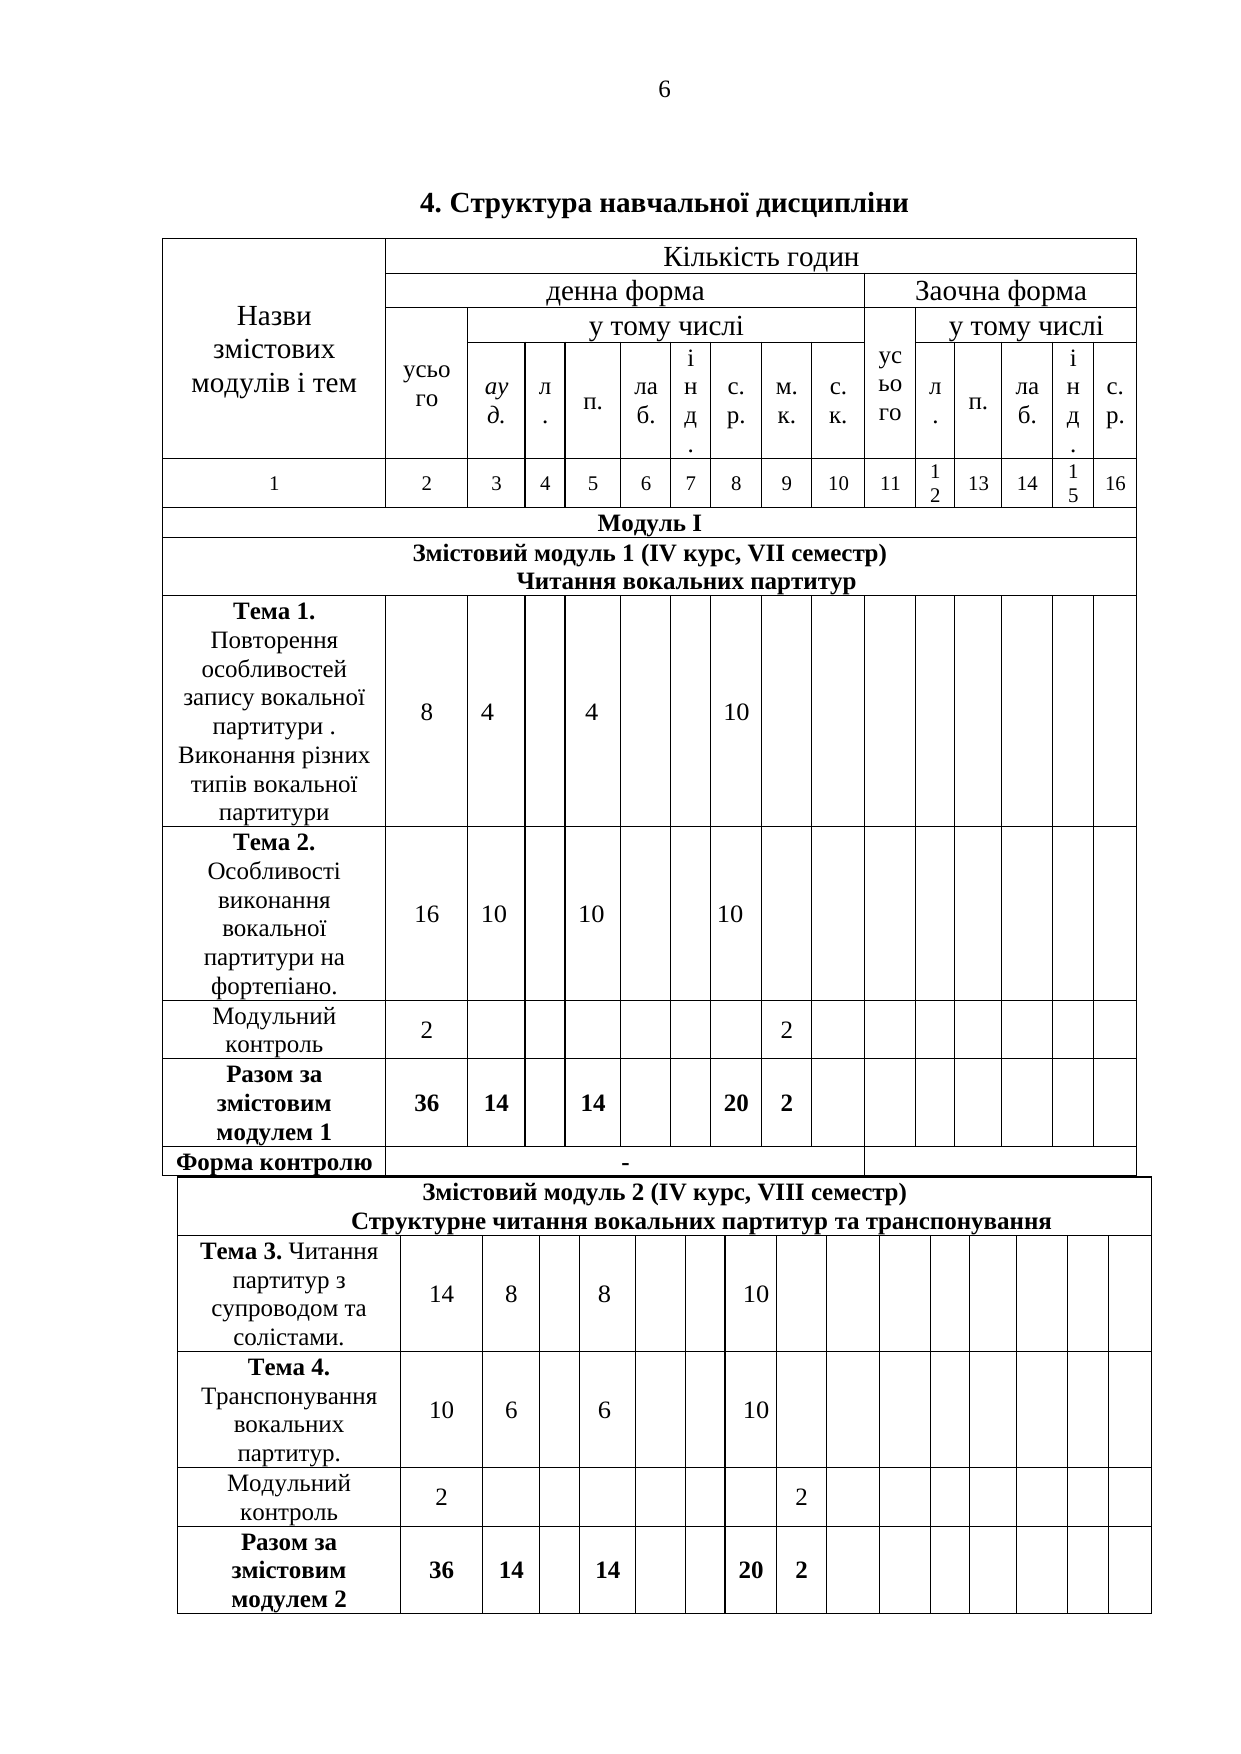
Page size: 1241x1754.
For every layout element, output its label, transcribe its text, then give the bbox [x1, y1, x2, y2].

table_cell [955, 1001, 1001, 1058]
table_cell [955, 596, 1001, 826]
table_cell [1017, 1352, 1067, 1467]
table_cell [880, 1468, 930, 1526]
table_cell 6 [483, 1352, 539, 1467]
table_cell [1002, 827, 1052, 1000]
table_cell [621, 596, 670, 826]
table_cell [1068, 1236, 1108, 1351]
table_cell [1094, 596, 1136, 826]
table_cell [636, 1527, 685, 1613]
table_cell 8 [580, 1236, 635, 1351]
table_cell ін д. [1053, 343, 1093, 458]
table_cell [970, 1527, 1016, 1613]
table_cell [1017, 1236, 1067, 1351]
table_cell 10 [726, 1352, 776, 1467]
table_cell [916, 827, 954, 1000]
table_cell п. [566, 343, 620, 458]
table_cell 14 [1002, 459, 1052, 507]
table_cell 6 [621, 459, 670, 507]
table_cell [566, 1001, 620, 1058]
table_cell 10 [812, 459, 864, 507]
table_cell 2 [762, 1059, 811, 1146]
table_header Змістовий модуль 2 (ІV курс, VIІІ семестр) Структурне читання вокальних партитур та транспонування [178, 1178, 1151, 1235]
table_cell 10 [711, 596, 761, 826]
table_cell л. [916, 343, 954, 458]
table_cell с. р. [711, 343, 761, 458]
list Структура навчальної дисципліни [177, 185, 1152, 219]
table_cell [865, 827, 915, 1000]
table_cell 6 [580, 1352, 635, 1467]
table_cell [1002, 596, 1052, 826]
table_cell с.р. [1094, 343, 1136, 458]
table_cell 14 [468, 1059, 524, 1146]
table_cell 13 [955, 459, 1001, 507]
table_cell Форма контролю [163, 1147, 385, 1175]
table_cell [827, 1236, 879, 1351]
table_cell [686, 1468, 724, 1526]
table_cell [621, 1001, 670, 1058]
table_cell [540, 1527, 579, 1613]
table_cell [1068, 1352, 1108, 1467]
table_cell [636, 1236, 685, 1351]
table_cell [483, 1468, 539, 1526]
table_cell усього [865, 308, 915, 458]
table_cell [812, 1059, 864, 1146]
table_cell 36 [386, 1059, 467, 1146]
table_cell Разом за змістовим модулем 1 [163, 1059, 385, 1146]
table_cell [812, 1001, 864, 1058]
table_cell 2 [762, 1001, 811, 1058]
table_cell [931, 1352, 969, 1467]
table_cell 10 [566, 827, 620, 1000]
table_cell 14 [483, 1527, 539, 1613]
table_cell [686, 1236, 724, 1351]
table_cell інд. [671, 343, 710, 458]
table_cell 3 [468, 459, 524, 507]
table_cell [970, 1468, 1016, 1526]
table_cell 2 [386, 459, 467, 507]
table_cell [686, 1352, 724, 1467]
table_cell [955, 827, 1001, 1000]
table_cell [931, 1527, 969, 1613]
table_cell [686, 1527, 724, 1613]
table_cell [880, 1352, 930, 1467]
table_cell [931, 1468, 969, 1526]
table_cell [1053, 827, 1093, 1000]
table_cell [955, 1059, 1001, 1146]
table_cell [726, 1468, 776, 1526]
table_cell [540, 1236, 579, 1351]
table_cell 8 [386, 596, 467, 826]
table_cell [1053, 1001, 1093, 1058]
table_cell 10 [726, 1236, 776, 1351]
table_cell [865, 596, 915, 826]
table_cell Тема 4. Транспонування вокальних партитур. [178, 1352, 400, 1467]
table_cell [827, 1527, 879, 1613]
table_cell усьо го [386, 308, 467, 458]
table_cell [621, 1059, 670, 1146]
table_cell [916, 596, 954, 826]
table_cell [812, 827, 864, 1000]
table_cell [880, 1527, 930, 1613]
table_cell [540, 1468, 579, 1526]
table_cell - [386, 1147, 864, 1175]
table_cell Модульний контроль [178, 1468, 400, 1526]
table_header Кількість годин [386, 239, 1136, 272]
table_cell 2 [777, 1468, 826, 1526]
table_cell [1068, 1527, 1108, 1613]
table_cell [1053, 1059, 1093, 1146]
table_cell [1017, 1468, 1067, 1526]
table_cell ау д. [468, 343, 524, 458]
table_cell [468, 1001, 524, 1058]
table_cell [671, 1001, 710, 1058]
table_cell 16 [386, 827, 467, 1000]
table_cell [880, 1236, 930, 1351]
table_cell 9 [762, 459, 811, 507]
table_cell [970, 1352, 1016, 1467]
table_cell 14 [401, 1236, 482, 1351]
table_cell 5 [566, 459, 620, 507]
table_cell [540, 1352, 579, 1467]
table_cell [636, 1352, 685, 1467]
table_cell Тема 1. Повторення особливостей запису вокальної партитури . Виконання різних типів вокальної партитури [163, 596, 385, 826]
table_cell [1094, 827, 1136, 1000]
table_cell 20 [726, 1527, 776, 1613]
table_cell [1002, 1059, 1052, 1146]
table_cell м. к. [762, 343, 811, 458]
table_cell [671, 596, 710, 826]
table_cell лаб. [1002, 343, 1052, 458]
table_cell [916, 1059, 954, 1146]
table_cell [931, 1236, 969, 1351]
table_cell [827, 1352, 879, 1467]
table_cell [827, 1468, 879, 1526]
table_cell 14 [566, 1059, 620, 1146]
table_cell [777, 1236, 826, 1351]
table_cell л. [526, 343, 564, 458]
table_cell [1017, 1527, 1067, 1613]
table_cell [711, 1001, 761, 1058]
table_cell [916, 1001, 954, 1058]
table_cell 11 [865, 459, 915, 507]
table_cell [526, 827, 564, 1000]
table_cell Тема 2. Особливості виконання вокальної партитури на фортепіано. [163, 827, 385, 1000]
table_cell 14 [580, 1527, 635, 1613]
table_cell [970, 1236, 1016, 1351]
table_cell [526, 1001, 564, 1058]
table_cell лаб. [621, 343, 670, 458]
table_cell [865, 1059, 915, 1146]
table_cell [621, 827, 670, 1000]
table_cell [636, 1468, 685, 1526]
table_cell [762, 596, 811, 826]
table_cell Змістовий модуль 1 (ІV курс, VІI семестр) Читання вокальних партитур [163, 538, 1136, 595]
table_cell 10 [401, 1352, 482, 1467]
table_cell [1068, 1468, 1108, 1526]
table_cell 8 [483, 1236, 539, 1351]
table_cell [1109, 1236, 1151, 1351]
table_cell [1109, 1468, 1151, 1526]
table_cell [1053, 596, 1093, 826]
table_cell 2 [777, 1527, 826, 1613]
table_cell 12 [916, 459, 954, 507]
table_cell Заочна форма [865, 274, 1136, 307]
table_cell 4 [468, 596, 524, 826]
table_cell [865, 1001, 915, 1058]
table_cell с. к. [812, 343, 864, 458]
table_cell [526, 596, 564, 826]
table_cell 16 [1094, 459, 1136, 507]
table_cell 1 [163, 459, 385, 507]
table_cell у тому числі [468, 308, 864, 342]
table_cell 10 [711, 827, 761, 1000]
table_cell 10 [468, 827, 524, 1000]
table_cell 7 [671, 459, 710, 507]
table_cell [762, 827, 811, 1000]
table_cell [812, 596, 864, 826]
table_cell 15 [1053, 459, 1093, 507]
table_cell [580, 1468, 635, 1526]
table_cell Модульний контроль [163, 1001, 385, 1058]
table_cell [671, 1059, 710, 1146]
table_cell Разом за змістовим модулем 2 [178, 1527, 400, 1613]
table_header Назви змістових модулів і тем [163, 239, 385, 458]
table_cell [671, 827, 710, 1000]
table_cell 2 [401, 1468, 482, 1526]
table_cell 2 [386, 1001, 467, 1058]
table_cell Тема 3. Читання партитур з супроводом та солістами. [178, 1236, 400, 1351]
table_cell [1109, 1352, 1151, 1467]
table_cell 4 [526, 459, 564, 507]
table_cell у тому числі [916, 308, 1136, 342]
table_cell [1094, 1059, 1136, 1146]
table_cell [1109, 1527, 1151, 1613]
table_cell [865, 1147, 1136, 1175]
table_cell 20 [711, 1059, 761, 1146]
table_cell денна форма [386, 274, 864, 307]
table_cell 4 [566, 596, 620, 826]
table_cell п. [955, 343, 1001, 458]
table_cell 36 [401, 1527, 482, 1613]
table_cell [1094, 1001, 1136, 1058]
table_cell 8 [711, 459, 761, 507]
table_cell [526, 1059, 564, 1146]
table_cell [777, 1352, 826, 1467]
table_cell Модуль І [163, 508, 1136, 537]
table_cell [1002, 1001, 1052, 1058]
